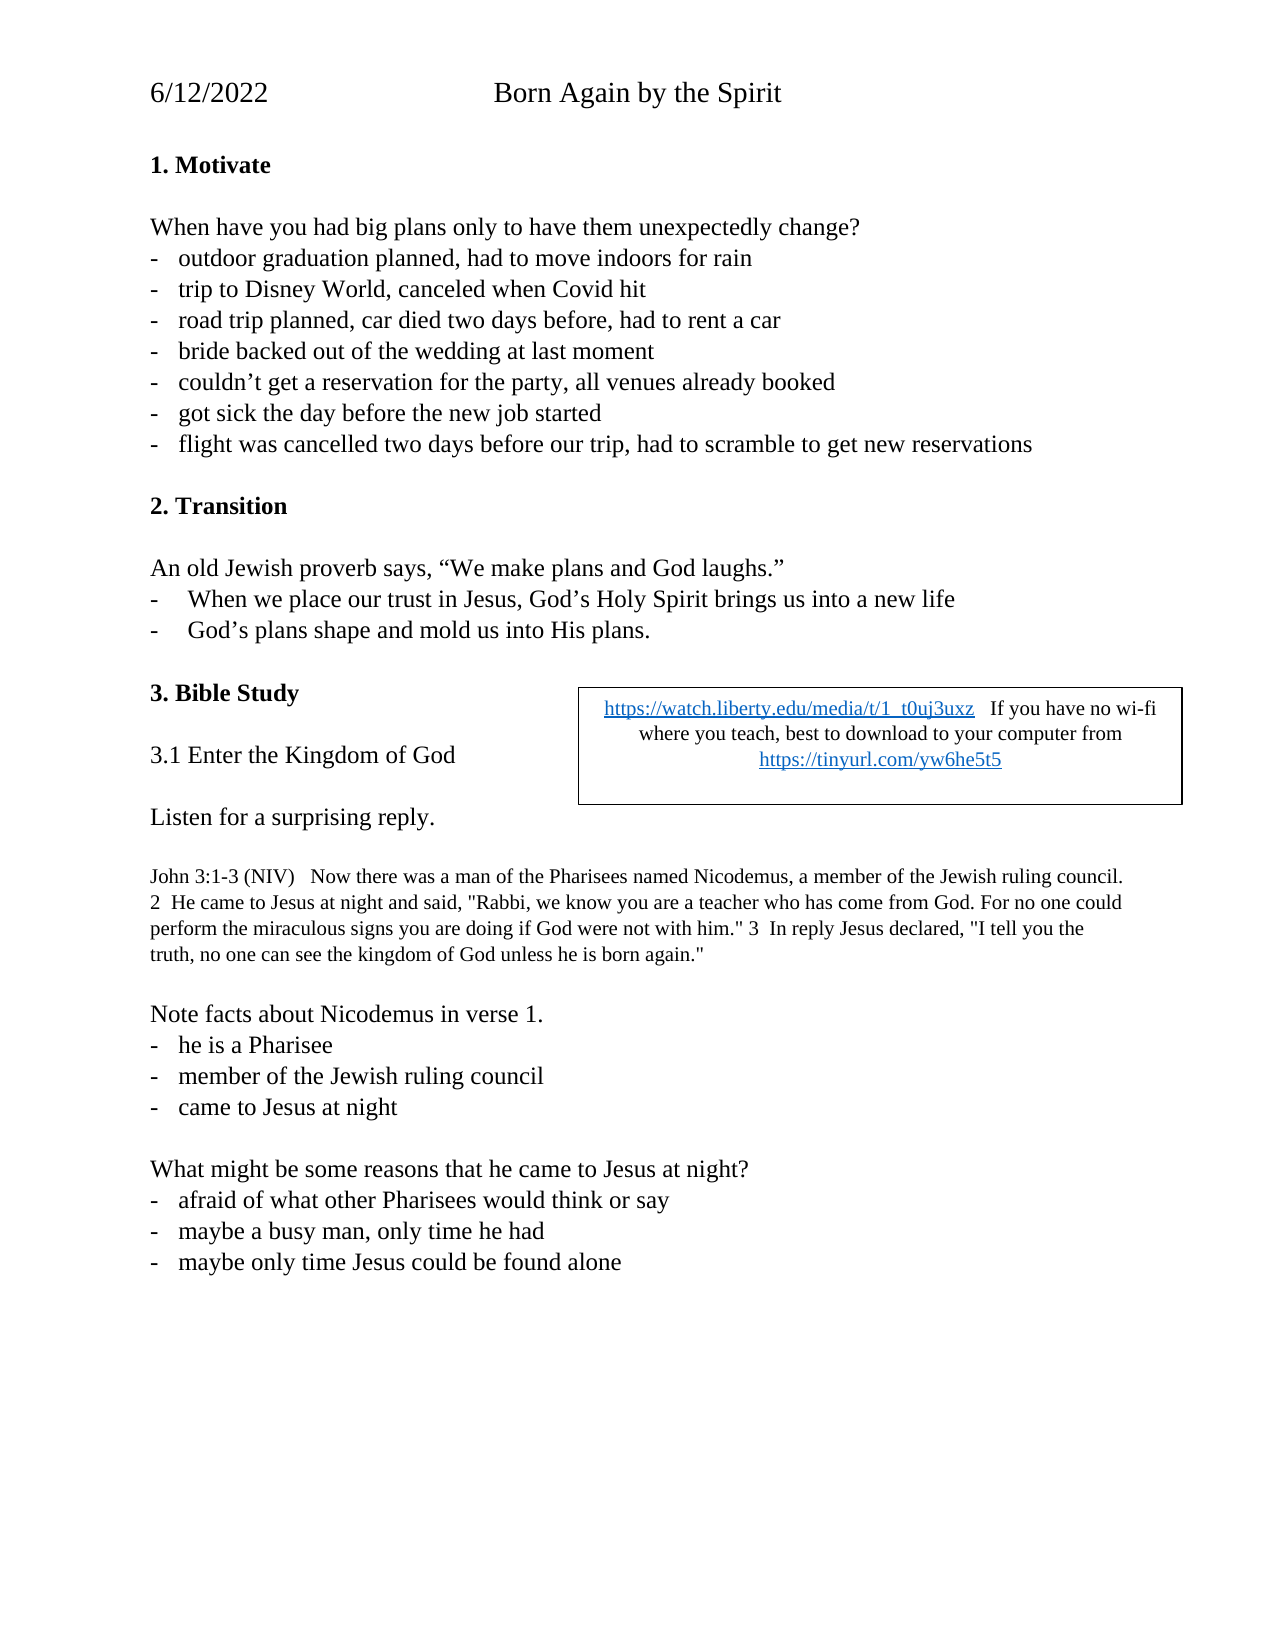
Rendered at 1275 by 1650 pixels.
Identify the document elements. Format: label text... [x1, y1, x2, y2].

list road trip planned, car died two days before, had to rent a car [150, 305, 1125, 334]
list he is a Pharisee [150, 1030, 1125, 1058]
text 1. Motivate [150, 150, 1125, 179]
list afraid of what other Pharisees would think or say [150, 1185, 1125, 1214]
text 2. Transition [150, 491, 1125, 520]
text Listen for a surprising reply. [150, 802, 1125, 831]
list bride backed out of the wedding at last moment [150, 336, 1125, 365]
text Note facts about Nicodemus in verse 1. [150, 999, 1125, 1027]
list maybe a busy man, only time he had [150, 1216, 1125, 1245]
list came to Jesus at night [150, 1092, 1125, 1121]
list maybe only time Jesus could be found alone [150, 1247, 1125, 1276]
list When we place our trust in Jesus, God’s Holy Spirit brings us into a new life [150, 584, 1125, 613]
list trip to Disney World, canceled when Covid hit [150, 274, 1125, 303]
text John 3:1-3 (NIV) Now there was a man of the Pharisees named Nicodemus, a member of the Jewish ruling council. 2 He came to Jesus at night and said, "Rabbi, we know you are a teacher who has come from God. For no one could perform the miraculous signs you are doing if God were not with him." 3 In reply Jesus declared, "I tell you the truth, no one can see the kingdom of God unless he is born again." [150, 864, 1125, 966]
text 3.1 Enter the Kingdom of God [150, 740, 578, 768]
text An old Jewish proverb says, “We make plans and God laughs.” [150, 553, 1125, 582]
list couldn’t get a reservation for the party, all venues already booked [150, 367, 1125, 396]
text When have you had big plans only to have them unexpectedly change? [150, 212, 1125, 241]
text 3. Bible Study [150, 678, 1125, 706]
list God’s plans shape and mold us into His plans. [150, 616, 1125, 644]
list flight was cancelled two days before our trip, had to scramble to get new reservations [150, 429, 1125, 458]
text What might be some reasons that he came to Jesus at night? [150, 1154, 1125, 1183]
list got sick the day before the new job started [150, 398, 1125, 427]
list member of the Jewish ruling council [150, 1061, 1125, 1089]
list outdoor graduation planned, had to move indoors for rain [150, 243, 1125, 272]
